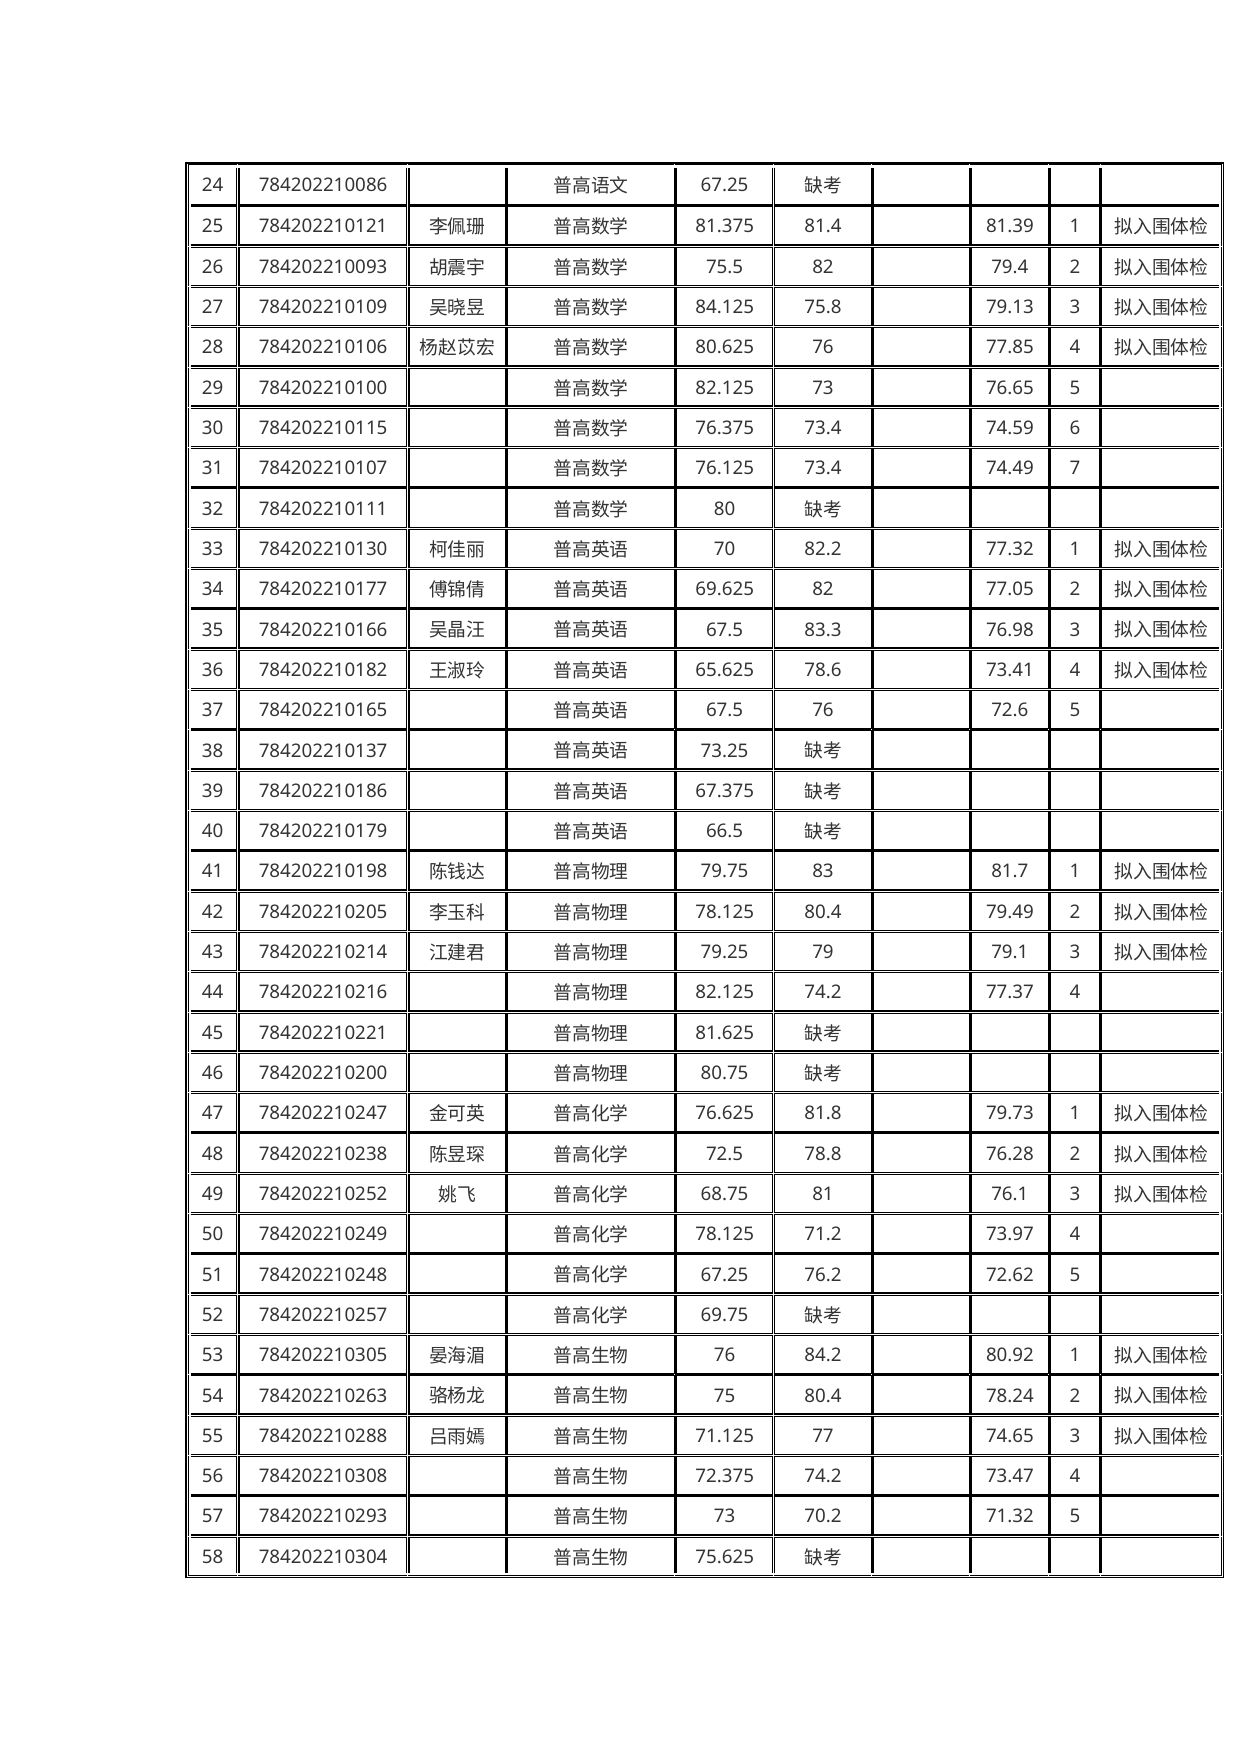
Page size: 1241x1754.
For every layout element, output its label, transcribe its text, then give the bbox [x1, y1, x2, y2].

table_cell 73.4 [775, 449, 871, 486]
table_cell [1051, 1296, 1099, 1333]
table_cell 79.25 [677, 933, 772, 970]
table_cell 4 [1051, 651, 1099, 688]
table_cell 79.4 [972, 248, 1048, 284]
table_cell 80.4 [775, 893, 871, 929]
table_cell 拟入围体检 [1102, 526, 1221, 567]
table_cell 784202210107 [240, 449, 406, 486]
table_cell 39 [189, 768, 236, 808]
table_cell 普高物理 [508, 933, 674, 970]
table_cell 76.375 [677, 409, 772, 446]
table_cell [874, 530, 969, 567]
table_cell 74.2 [775, 1457, 871, 1494]
table_cell 杨赵苡宏 [410, 328, 505, 365]
table_cell 41 [189, 849, 236, 889]
table_cell [1102, 1292, 1221, 1333]
table_cell 吴晓昱 [410, 288, 505, 325]
table_cell 784202210106 [240, 328, 406, 365]
table_cell 48 [189, 1131, 236, 1171]
table_cell [874, 1014, 969, 1050]
table_cell 1 [1051, 207, 1099, 244]
table_cell 82.2 [775, 530, 871, 567]
table_cell [410, 369, 505, 405]
table_cell 784202210111 [240, 489, 406, 526]
table_cell 49 [189, 1171, 236, 1212]
table_cell 普高物理 [508, 1014, 674, 1050]
table_cell 1 [1051, 852, 1099, 889]
table_cell 67.375 [677, 772, 772, 808]
table_cell 普高物理 [508, 1054, 674, 1091]
table_cell 普高生物 [508, 1457, 674, 1494]
table_cell 784202210249 [240, 1215, 406, 1252]
table_cell [1102, 728, 1222, 768]
table_cell 普高英语 [508, 691, 674, 728]
table_cell 73.41 [972, 651, 1048, 688]
table_cell 53 [187, 1333, 238, 1373]
table_cell 普高英语 [508, 812, 674, 849]
table_cell [410, 1497, 505, 1534]
table_cell 784202210100 [240, 369, 406, 405]
table_cell 4 [1051, 1457, 1099, 1494]
table_cell 79.73 [972, 1094, 1048, 1131]
table_cell 77 [775, 1417, 871, 1453]
table_cell [408, 165, 506, 204]
table_cell [874, 691, 969, 728]
table_cell 缺考 [775, 1054, 871, 1091]
table_cell [1100, 688, 1222, 728]
table_cell 82.125 [677, 369, 772, 405]
table_cell 77.05 [972, 570, 1048, 607]
table_cell [874, 933, 969, 970]
table_cell [874, 651, 969, 688]
table_cell [410, 731, 505, 768]
table_cell 69.625 [677, 570, 772, 607]
table_cell 784202210221 [240, 1014, 406, 1050]
table_cell 5 [1051, 1255, 1099, 1292]
table_cell [1102, 1454, 1221, 1494]
table_cell 75.8 [775, 288, 871, 325]
table_cell [1100, 1212, 1222, 1252]
table_cell 81.8 [775, 1094, 871, 1131]
table_cell 拟入围体检 [1100, 567, 1222, 607]
table_cell 73 [775, 369, 871, 405]
table_cell 43 [189, 930, 236, 970]
table_cell 普高物理 [508, 852, 674, 889]
table_cell 55 [189, 1413, 236, 1453]
table_cell 784202210288 [240, 1417, 406, 1453]
table_cell 29 [189, 365, 236, 405]
table_cell 784202210177 [240, 570, 406, 607]
table_cell 784202210182 [240, 651, 406, 688]
table_cell [410, 1215, 505, 1252]
table_cell 拟入围体检 [1102, 849, 1221, 889]
table_cell 71.125 [677, 1417, 772, 1453]
table_cell [408, 1538, 506, 1574]
table_cell 骆杨龙 [410, 1376, 505, 1413]
table_cell [872, 164, 970, 204]
table_cell [972, 731, 1048, 768]
table_cell [874, 1417, 969, 1453]
table_cell 67.5 [677, 691, 772, 728]
table_cell [1102, 768, 1221, 808]
table_cell 81.39 [972, 207, 1048, 244]
table_cell 30 [189, 405, 236, 446]
table_cell 784202210293 [240, 1497, 406, 1534]
table_cell 65.625 [677, 651, 772, 688]
table_cell 45 [189, 1010, 236, 1050]
table_cell 71.2 [775, 1215, 871, 1252]
table_cell [972, 772, 1048, 808]
table_cell 44 [187, 970, 238, 1010]
table_cell 83.3 [775, 610, 871, 647]
table_cell [1100, 165, 1221, 204]
table_cell 3 [1051, 288, 1099, 325]
table_cell 拟入围体检 [1102, 204, 1221, 244]
table_cell 70 [677, 530, 772, 567]
table_cell 75.5 [677, 248, 772, 284]
table_cell 胡震宇 [410, 248, 505, 284]
table_cell 江建君 [410, 933, 505, 970]
table_cell 84.2 [775, 1336, 871, 1373]
table_cell 82 [775, 248, 871, 284]
table_cell 4 [1051, 328, 1099, 365]
table_cell 77.32 [972, 530, 1048, 567]
table_cell 6 [1051, 409, 1099, 446]
table_cell 拟入围体检 [1102, 889, 1221, 929]
table_cell 4 [1051, 973, 1099, 1010]
table_cell 77.37 [972, 973, 1048, 1010]
table_cell 42 [189, 889, 236, 929]
table_cell 81.7 [972, 852, 1048, 889]
table_cell 76.125 [677, 449, 772, 486]
table_cell [874, 731, 969, 768]
table_cell [874, 369, 969, 405]
table_cell 普高英语 [508, 731, 674, 768]
table_cell [1100, 446, 1222, 486]
table_cell 33 [189, 526, 236, 567]
table_cell 784202210252 [240, 1175, 406, 1212]
table_cell [874, 288, 969, 325]
table_cell 2 [1051, 248, 1099, 284]
table_cell 拟入围体检 [1102, 1131, 1221, 1171]
table_cell 金可英 [410, 1094, 505, 1131]
table_cell 缺考 [775, 1014, 871, 1050]
table_cell 2 [1051, 570, 1099, 607]
table_cell 拟入围体检 [1100, 325, 1222, 365]
table_cell 784202210109 [240, 288, 406, 325]
table_cell 76.625 [677, 1094, 772, 1131]
table_cell 46 [189, 1050, 236, 1091]
table_cell 79 [775, 933, 871, 970]
table_cell 784202210248 [240, 1255, 406, 1292]
table_cell 普高化学 [508, 1215, 674, 1252]
table_cell [874, 852, 969, 889]
table_cell 拟入围体检 [1102, 244, 1221, 284]
table_cell 李佩珊 [410, 207, 505, 244]
table_cell 72.62 [972, 1255, 1048, 1292]
table_cell 66.5 [677, 812, 772, 849]
table_cell 普高生物 [508, 1336, 674, 1373]
table_cell [972, 1054, 1048, 1091]
table_cell [874, 1134, 969, 1171]
table_cell 4 [1051, 1215, 1099, 1252]
table_cell [1049, 165, 1100, 204]
table_cell [874, 207, 969, 244]
table_cell [410, 1457, 505, 1494]
table_cell 74.2 [775, 973, 871, 1010]
table_cell 1 [1051, 530, 1099, 567]
table_cell 3 [1051, 1175, 1099, 1212]
table_cell [410, 691, 505, 728]
table_cell 784202210137 [240, 731, 406, 768]
table_cell 3 [1051, 933, 1099, 970]
table_cell [1051, 1014, 1099, 1050]
table_cell 784202210165 [240, 691, 406, 728]
table_cell [874, 248, 969, 284]
table_cell 79.75 [677, 852, 772, 889]
table_cell [1051, 772, 1099, 808]
table_cell [970, 164, 1049, 204]
table_cell 5 [1051, 691, 1099, 728]
table_cell 拟入围体检 [1102, 647, 1221, 688]
table_cell 73.47 [972, 1457, 1048, 1494]
table_cell 1 [1051, 1336, 1099, 1373]
table_cell 31 [187, 446, 238, 486]
table_cell 76 [775, 328, 871, 365]
table_cell 79.49 [972, 893, 1048, 929]
table_cell 陈昱琛 [410, 1134, 505, 1171]
table_cell 784202210214 [240, 933, 406, 970]
table_cell [874, 893, 969, 929]
table_cell 80.625 [677, 328, 772, 365]
table_cell 784202210263 [240, 1376, 406, 1413]
table_cell 784202210238 [240, 1134, 406, 1171]
table_cell 普高化学 [508, 1255, 674, 1292]
table_cell 1 [1051, 1094, 1099, 1131]
table_cell 784202210166 [240, 610, 406, 647]
table_cell 柯佳丽 [410, 530, 505, 567]
table_cell 3 [1051, 1417, 1099, 1453]
table_cell 缺考 [774, 164, 872, 204]
table_cell [874, 1296, 969, 1333]
table_cell 晏海湄 [410, 1336, 505, 1373]
table_cell 784202210130 [240, 530, 406, 567]
table_cell [410, 409, 505, 446]
table_cell 37 [187, 688, 238, 728]
table_cell 拟入围体检 [1100, 1091, 1222, 1131]
table_cell 李玉科 [410, 893, 505, 929]
table_cell 普高物理 [508, 973, 674, 1010]
table_cell [1102, 1494, 1221, 1534]
table_cell [1051, 489, 1099, 526]
table_cell 82.125 [677, 973, 772, 1010]
table_cell 73 [677, 1497, 772, 1534]
table_cell 81.4 [775, 207, 871, 244]
table_cell 拟入围体检 [1100, 1333, 1222, 1373]
table_cell 75 [677, 1376, 772, 1413]
table_cell 陈钱达 [410, 852, 505, 889]
table_cell 73.25 [677, 731, 772, 768]
table_cell 5 [1051, 1497, 1099, 1534]
table_cell 784202210257 [240, 1296, 406, 1333]
table_cell [972, 489, 1048, 526]
table_cell 784202210179 [240, 812, 406, 849]
table_cell 缺考 [775, 731, 871, 768]
table_cell 2 [1051, 893, 1099, 929]
table_cell [410, 449, 505, 486]
table_cell 77.85 [972, 328, 1048, 365]
table_cell 普高语文 [506, 164, 675, 204]
table_cell 72.375 [677, 1457, 772, 1494]
table_cell 78.6 [775, 651, 871, 688]
table_cell [1100, 970, 1222, 1010]
table_cell [874, 409, 969, 446]
table_cell [874, 1336, 969, 1373]
table_cell [874, 1215, 969, 1252]
table_cell 81.625 [677, 1014, 772, 1050]
table_cell [410, 973, 505, 1010]
table_cell [874, 1497, 969, 1534]
table_cell 32 [189, 486, 236, 526]
table_cell 54 [187, 1373, 236, 1413]
table_cell 784202210198 [240, 852, 406, 889]
table_cell [410, 1054, 505, 1091]
table_cell 缺考 [774, 1538, 872, 1574]
table_cell 普高数学 [508, 369, 674, 405]
table_cell 普高数学 [508, 288, 674, 325]
table_cell [874, 812, 969, 849]
table_cell 姚飞 [410, 1175, 505, 1212]
table_cell 缺考 [775, 489, 871, 526]
table_cell 52 [189, 1292, 236, 1333]
table_cell 80.4 [775, 1376, 871, 1413]
table_cell 76.65 [972, 369, 1048, 405]
table_cell 84.125 [677, 288, 772, 325]
table_cell [1102, 1010, 1221, 1050]
table_cell [1102, 405, 1221, 446]
table_cell 2 [1051, 1376, 1099, 1413]
table_cell 普高数学 [508, 409, 674, 446]
table_cell 拟入围体检 [1102, 930, 1221, 970]
table_cell 76 [677, 1336, 772, 1373]
table_cell 75.625 [675, 1538, 773, 1574]
table_cell 80.75 [677, 1054, 772, 1091]
table_cell 72.5 [677, 1134, 772, 1171]
table_cell 79.13 [972, 288, 1048, 325]
table_cell [874, 1094, 969, 1131]
table_cell 34 [187, 567, 238, 607]
table_cell [410, 1296, 505, 1333]
table_cell 35 [189, 607, 236, 647]
table_cell 67.25 [677, 1255, 772, 1292]
table_cell 拟入围体检 [1102, 1373, 1222, 1413]
table_cell [410, 772, 505, 808]
table_cell 普高化学 [508, 1094, 674, 1131]
table_cell 普高物理 [508, 893, 674, 929]
table_cell 74.65 [972, 1417, 1048, 1453]
table_cell 784202210205 [240, 893, 406, 929]
table_cell [1102, 486, 1221, 526]
table_cell 78.125 [677, 893, 772, 929]
table_cell 56 [189, 1454, 236, 1494]
table_cell 76.28 [972, 1134, 1048, 1171]
table_cell [410, 1255, 505, 1292]
table_cell [1102, 1252, 1221, 1292]
table_cell [972, 1014, 1048, 1050]
table_cell 58 [189, 1534, 238, 1574]
table_cell 784202210200 [240, 1054, 406, 1091]
table_cell 拟入围体检 [1102, 1413, 1221, 1453]
table_cell [410, 489, 505, 526]
table_cell [874, 1175, 969, 1212]
table_cell [1051, 731, 1099, 768]
table_cell 81 [775, 1175, 871, 1212]
table_cell 7 [1051, 449, 1099, 486]
table_cell 普高英语 [508, 610, 674, 647]
table_cell 缺考 [775, 812, 871, 849]
table_cell 普高英语 [508, 772, 674, 808]
table_cell 82 [775, 570, 871, 607]
table_cell [874, 1457, 969, 1494]
table_cell [874, 449, 969, 486]
table_cell [410, 812, 505, 849]
table_cell 拟入围体检 [1102, 607, 1221, 647]
table_cell 47 [187, 1091, 238, 1131]
table_cell 70.2 [775, 1497, 871, 1534]
table_cell 缺考 [775, 1296, 871, 1333]
table_cell [970, 1538, 1049, 1574]
table_cell 38 [187, 728, 236, 768]
table_cell [874, 328, 969, 365]
table_cell 784202210086 [238, 164, 408, 204]
table_cell 普高生物 [506, 1538, 675, 1574]
table_cell 王淑玲 [410, 651, 505, 688]
table_cell [1102, 809, 1221, 849]
table_cell 80 [677, 489, 772, 526]
table_cell 57 [189, 1494, 236, 1534]
table_cell 67.25 [675, 165, 773, 204]
table_cell 拟入围体检 [1102, 1171, 1221, 1212]
table_cell [874, 973, 969, 1010]
table_cell 79.1 [972, 933, 1048, 970]
table_cell [410, 1014, 505, 1050]
table_cell 普高生物 [508, 1417, 674, 1453]
table_cell [874, 1054, 969, 1091]
table_cell 74.49 [972, 449, 1048, 486]
table_cell 拟入围体检 [1102, 285, 1221, 325]
table_cell [1049, 1538, 1100, 1574]
table_cell 普高英语 [508, 530, 674, 567]
table_cell 80.92 [972, 1336, 1048, 1373]
table_cell 普高化学 [508, 1296, 674, 1333]
table_cell 普高数学 [508, 449, 674, 486]
table_cell 25 [189, 204, 236, 244]
table_cell 普高数学 [508, 207, 674, 244]
table_cell [872, 1538, 970, 1574]
table_cell 普高化学 [508, 1134, 674, 1171]
table_cell 24 [189, 164, 238, 204]
table_cell 76.2 [775, 1255, 871, 1292]
table_cell 50 [187, 1212, 238, 1252]
table_cell 73.97 [972, 1215, 1048, 1252]
table_cell 784202210186 [240, 772, 406, 808]
table_cell 784202210247 [240, 1094, 406, 1131]
table_cell 67.5 [677, 610, 772, 647]
table_cell 5 [1051, 369, 1099, 405]
table_cell 73.4 [775, 409, 871, 446]
table_cell 784202210121 [240, 207, 406, 244]
table_cell 784202210308 [240, 1457, 406, 1494]
table_cell 普高数学 [508, 328, 674, 365]
table_cell [1102, 1050, 1221, 1091]
table_cell 26 [189, 244, 236, 284]
table_cell 784202210305 [240, 1336, 406, 1373]
table_cell [874, 1255, 969, 1292]
table_cell 缺考 [775, 772, 871, 808]
table_cell 2 [1051, 1134, 1099, 1171]
table_cell 傅锦倩 [410, 570, 505, 607]
table_cell 普高生物 [508, 1376, 674, 1413]
table_cell 吴晶汪 [410, 610, 505, 647]
table_cell 68.75 [677, 1175, 772, 1212]
table_cell 40 [189, 809, 236, 849]
table_cell [1051, 1054, 1099, 1091]
table_cell 83 [775, 852, 871, 889]
table_cell 28 [187, 325, 238, 365]
table_cell 784202210216 [240, 973, 406, 1010]
table_cell 784202210115 [240, 409, 406, 446]
table_cell 普高数学 [508, 248, 674, 284]
table_cell [874, 1376, 969, 1413]
table_cell [874, 489, 969, 526]
table_cell [1100, 1534, 1221, 1574]
table_cell 普高生物 [508, 1497, 674, 1534]
table_cell 78.24 [972, 1376, 1048, 1413]
table_cell [1051, 812, 1099, 849]
table_cell [874, 772, 969, 808]
table_cell [874, 610, 969, 647]
table_cell 76.1 [972, 1175, 1048, 1212]
table_cell 普高英语 [508, 570, 674, 607]
table_cell 普高化学 [508, 1175, 674, 1212]
table_cell 吕雨嫣 [410, 1417, 505, 1453]
table_cell 784202210304 [238, 1534, 408, 1574]
table_cell 76 [775, 691, 871, 728]
table_cell [972, 1296, 1048, 1333]
table_cell 78.125 [677, 1215, 772, 1252]
table_cell 78.8 [775, 1134, 871, 1171]
table_cell 71.32 [972, 1497, 1048, 1534]
table_cell 784202210093 [240, 248, 406, 284]
table_cell 69.75 [677, 1296, 772, 1333]
table_cell 27 [189, 285, 236, 325]
table_cell [972, 812, 1048, 849]
table_cell 36 [189, 647, 236, 688]
table_cell [874, 570, 969, 607]
table_cell 72.6 [972, 691, 1048, 728]
table_cell [1102, 365, 1221, 405]
table_cell 74.59 [972, 409, 1048, 446]
table_cell 3 [1051, 610, 1099, 647]
table_cell 51 [189, 1252, 236, 1292]
table_cell 普高英语 [508, 651, 674, 688]
table_cell 普高数学 [508, 489, 674, 526]
table_cell 81.375 [677, 207, 772, 244]
table_cell 76.98 [972, 610, 1048, 647]
